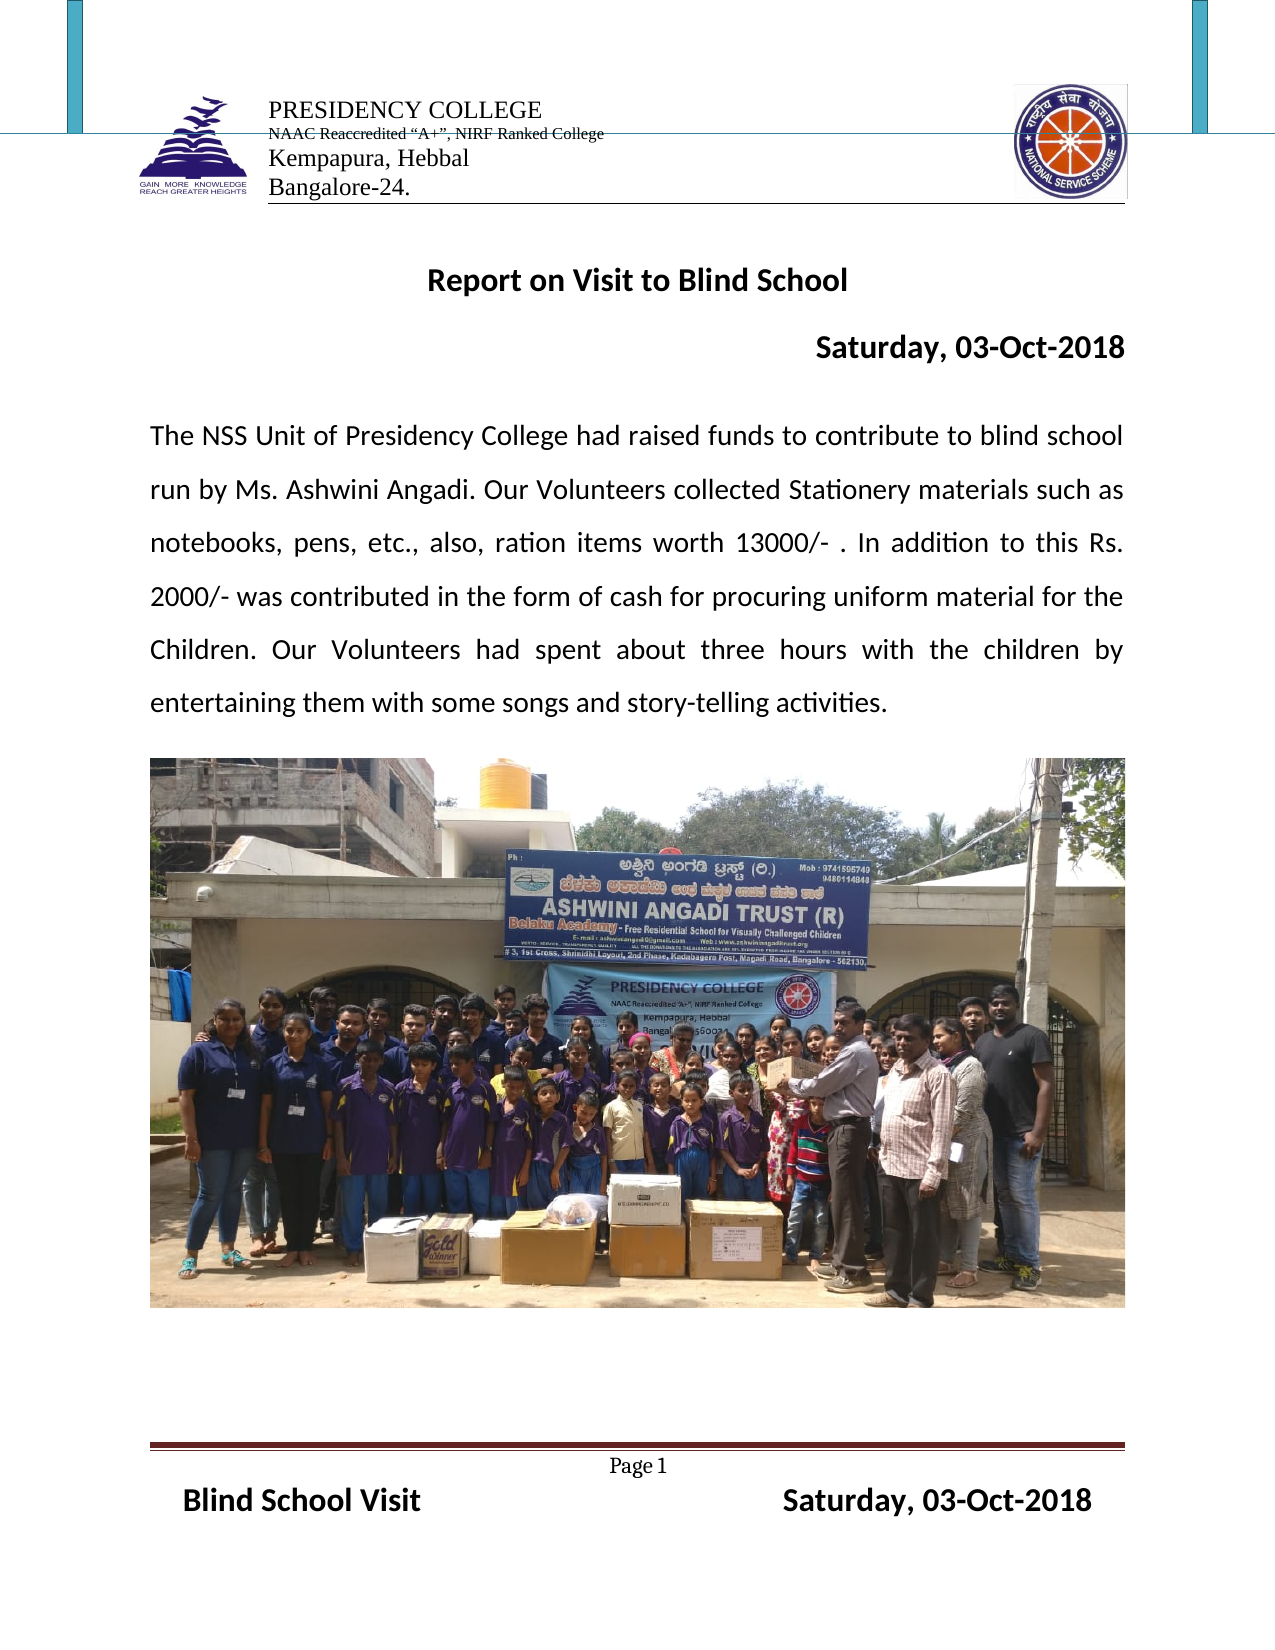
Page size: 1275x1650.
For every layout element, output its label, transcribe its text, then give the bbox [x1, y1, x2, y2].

text Saturday, 03-Oct-2018 [150, 326, 1125, 367]
picture [139, 134, 247, 194]
text The NSS Unit of Presidency College had raised funds to contribute to blind school run by Ms. Ashwini Angadi. Our Volunteers collected Stationery materials such as notebooks, pens, etc., also, ration items worth 13000/- . In addition to this Rs. 2000/- was contributed in the form of cash for procuring uniform material for the Children. Our Volunteers had spent about three hours with the children by entertaining them with some songs and story-telling activities. [150, 417, 1125, 720]
picture [139, 96, 247, 133]
picture [1014, 134, 1128, 199]
picture [150, 758, 1125, 1308]
text Report on Visit to Blind School [150, 258, 1125, 299]
picture [1014, 84, 1128, 133]
